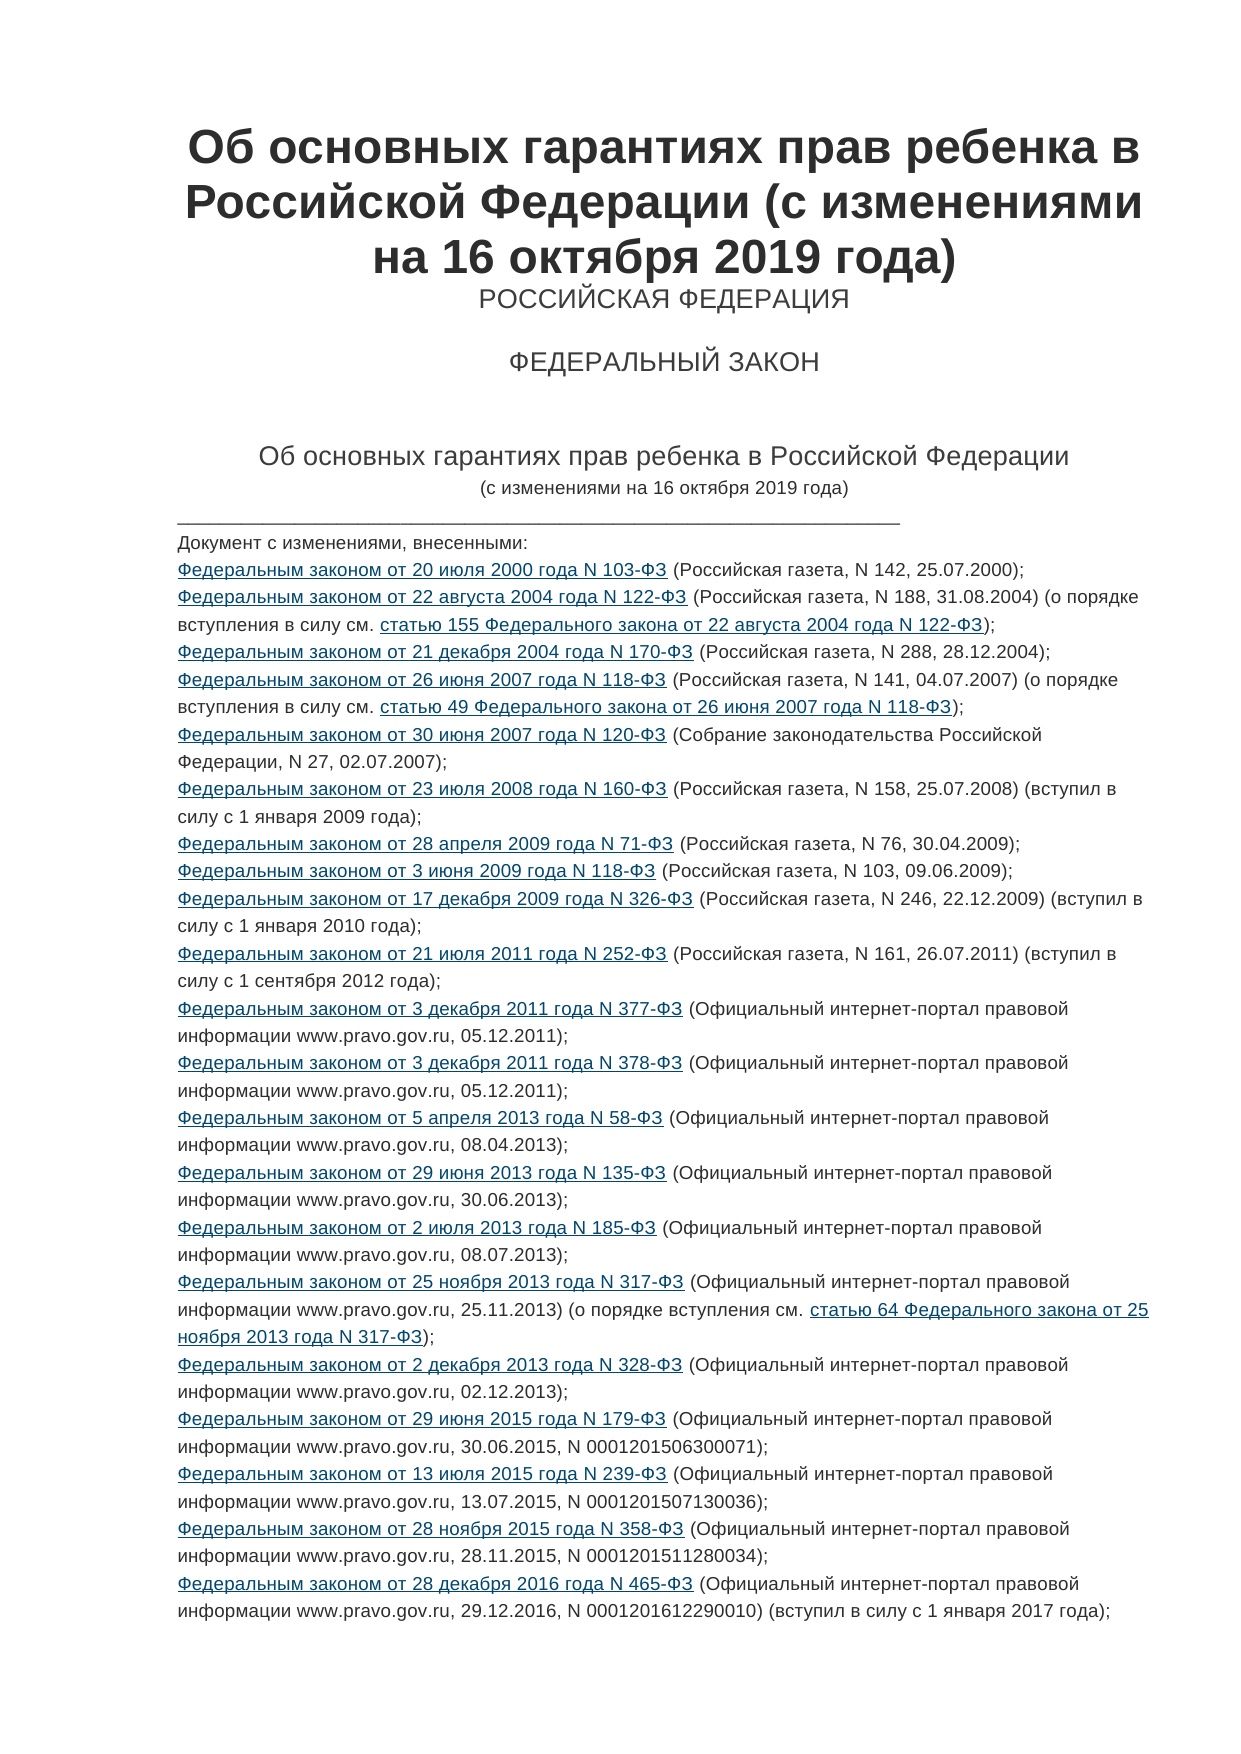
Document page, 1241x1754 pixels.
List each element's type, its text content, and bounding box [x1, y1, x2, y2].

text (с изменениями на 16 октября 2019 года) [177, 471, 1152, 498]
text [177, 498, 1152, 1622]
text Об основных гарантиях прав ребенка в Российской Федерации (с изменениями на 16 октября 2019 года) [177, 118, 1152, 283]
text РОССИЙСКАЯ ФЕДЕРАЦИЯ ФЕДЕРАЛЬНЫЙ ЗАКОН Об основных гарантиях прав ребенка в Российской Федерации [177, 283, 1152, 471]
